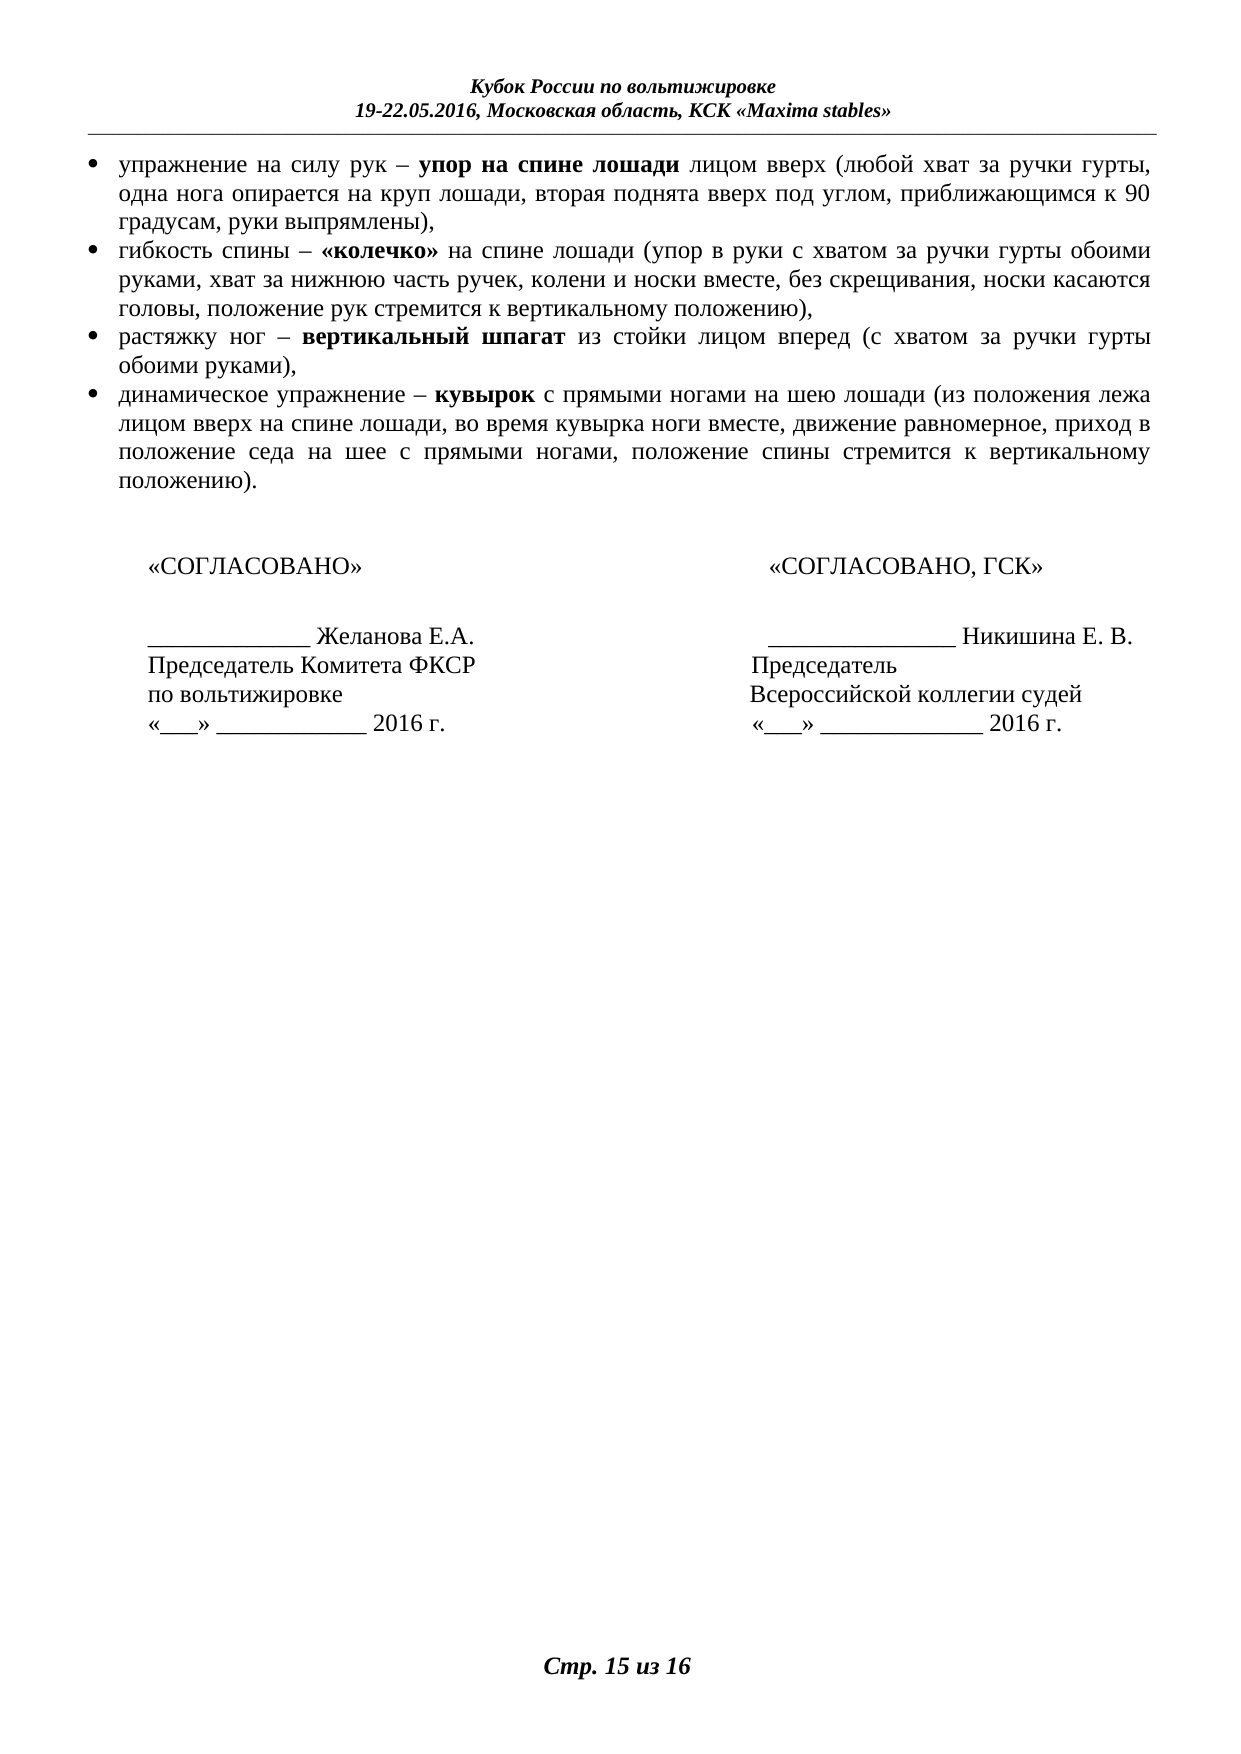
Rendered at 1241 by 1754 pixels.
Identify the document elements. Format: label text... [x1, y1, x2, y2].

list динамическое упражнение – кувырок с прямыми ногами на шею лошади (из положения лежа лицом вверх на спине лошади, во время кувырка ноги вместе, движение равномерное, приход в положение седа на шее с прямыми ногами, положение спины стремится к вертикальному положению). [89, 379, 1152, 494]
text «___» ____________ 2016 г. «___» _____________ 2016 г. [89, 708, 1152, 736]
list растяжку ног – вертикальный шпагат из стойки лицом вперед (с хватом за ручки гурты обоими руками), [89, 321, 1152, 379]
list гибкость спины – «колечко» на спине лошади (упор в руки с хватом за ручки гурты обоими руками, хват за нижнюю часть ручек, колени и носки вместе, без скрещивания, носки касаются головы, положение рук стремится к вертикальному положению), [89, 235, 1152, 321]
text «СОГЛАСОВАНО» «СОГЛАСОВАНО, ГСК» [89, 551, 1152, 580]
text Председатель Комитета ФКСР Председатель [89, 650, 1152, 679]
text _____________ Желанова Е.А. _______________ Никишина Е. В. [89, 621, 1152, 650]
text по вольтижировке Всероссийской коллегии судей [89, 679, 1152, 708]
list упражнение на силу рук – упор на спине лошади лицом вверх (любой хват за ручки гурты, одна нога опирается на круп лошади, вторая поднята вверх под углом, приближающимся к 90 градусам, руки выпрямлены), [89, 149, 1152, 235]
